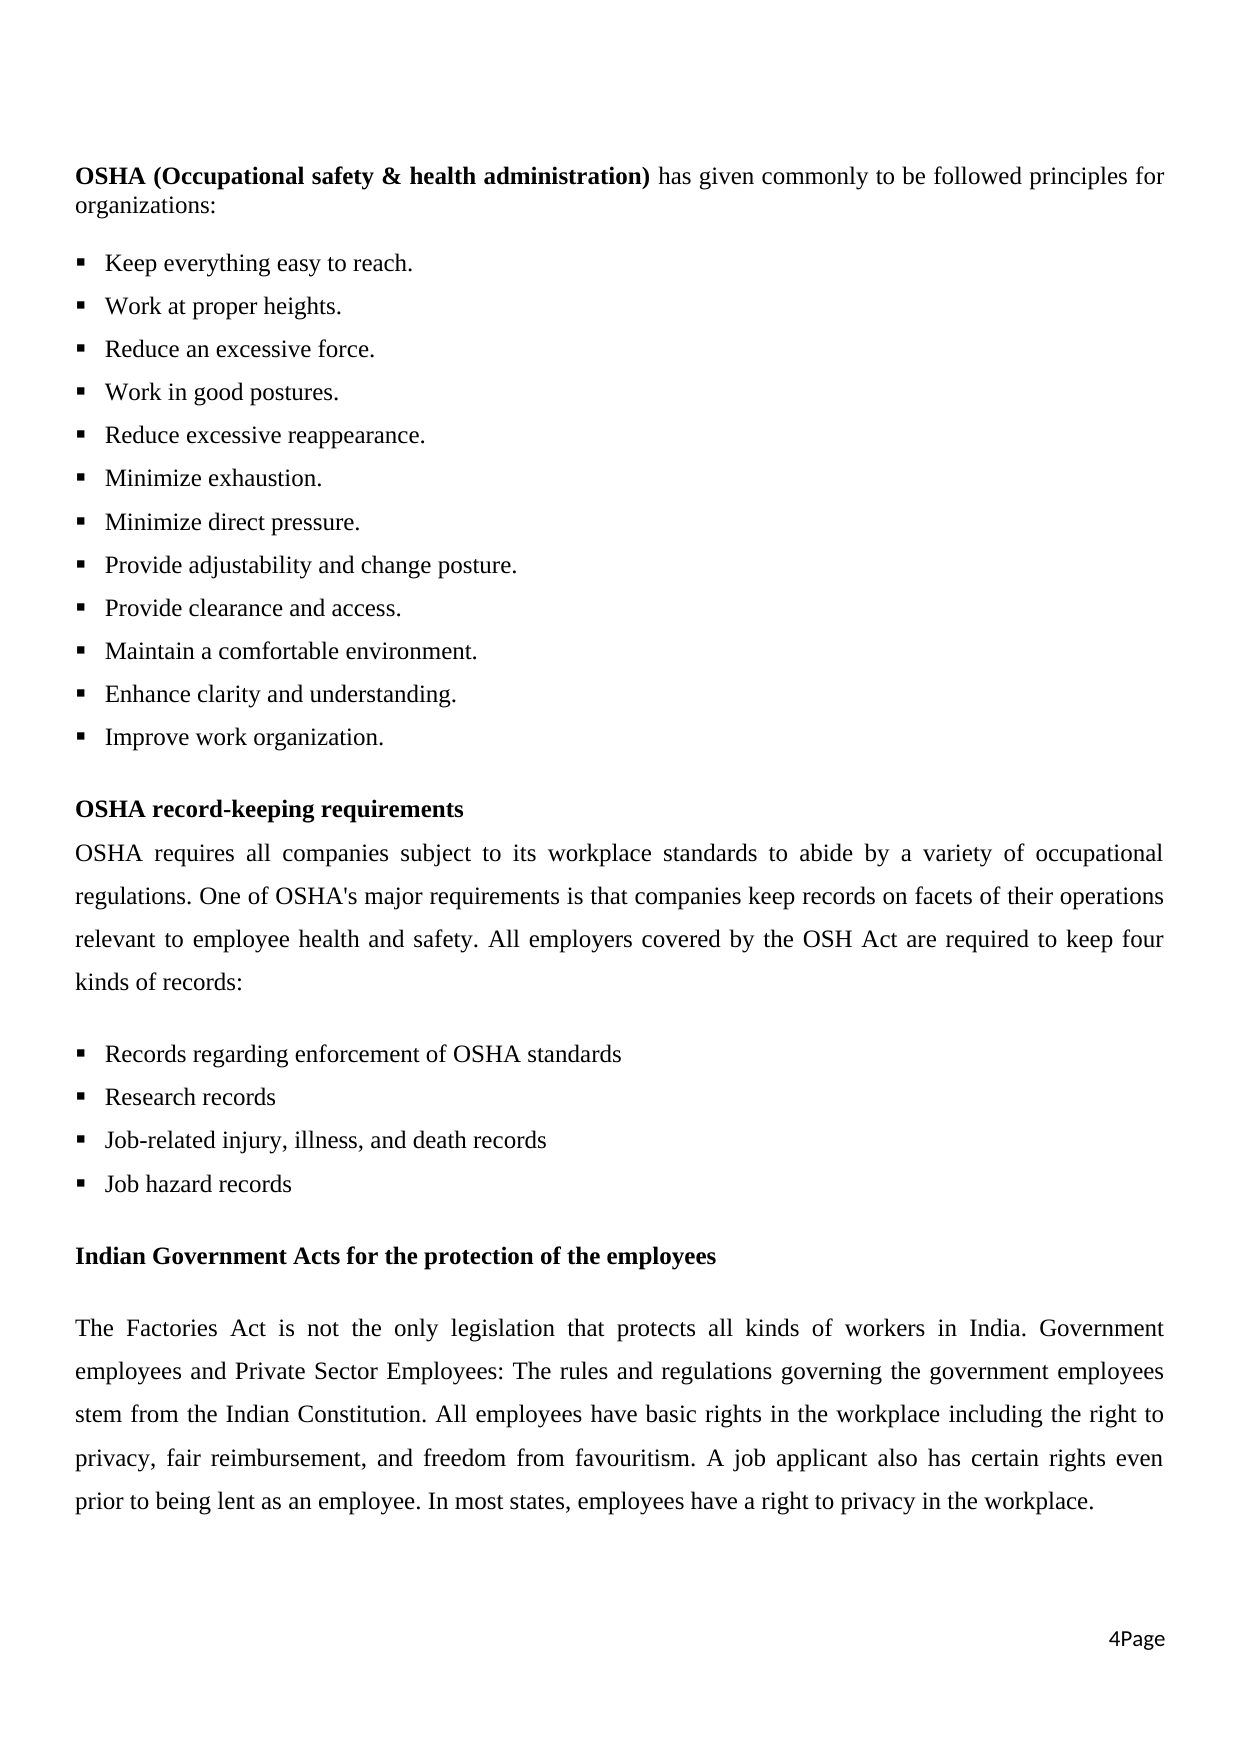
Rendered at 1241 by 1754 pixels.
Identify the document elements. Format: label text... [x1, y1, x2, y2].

list Minimize exhaustion. [75, 463, 1165, 492]
list Job-related injury, illness, and death records [75, 1126, 1165, 1154]
text OSHA record-keeping requirements [75, 794, 1165, 823]
list Job hazard records [75, 1169, 1165, 1197]
list Maintain a comfortable environment. [75, 636, 1165, 665]
text The Factories Act is not the only legislation that protects all kinds of workers in India. Government employees and Private Sector Employees: The rules and regulations governing the government employees stem from the Indian Constitution. All employees have basic rights in the workplace including the right to privacy, fair reimbursement, and freedom from favouritism. A job applicant also has certain rights even prior to being lent as an employee. In most states, employees have a right to privacy in the workplace. [75, 1313, 1165, 1514]
list Reduce an excessive force. [75, 334, 1165, 363]
list Minimize direct pressure. [75, 507, 1165, 535]
list Work at proper heights. [75, 291, 1165, 320]
text Indian Government Acts for the protection of the employees [75, 1241, 1165, 1270]
list Provide clearance and access. [75, 593, 1165, 622]
text OSHA requires all companies subject to its workplace standards to abide by a variety of occupational regulations. One of OSHA's major requirements is that companies keep records on facets of their operations relevant to employee health and safety. All employers covered by the OSH Act are required to keep four kinds of records: [75, 838, 1165, 996]
list Keep everything easy to reach. [75, 248, 1165, 277]
list Enhance clarity and understanding. [75, 679, 1165, 708]
list Reduce excessive reappearance. [75, 420, 1165, 449]
list Records regarding enforcement of OSHA standards [75, 1039, 1165, 1068]
text OSHA (Occupational safety & health administration) has given commonly to be followed principles for organizations: [75, 161, 1165, 219]
list Work in good postures. [75, 377, 1165, 406]
list Improve work organization. [75, 722, 1165, 751]
list Provide adjustability and change posture. [75, 550, 1165, 578]
list Research records [75, 1082, 1165, 1111]
